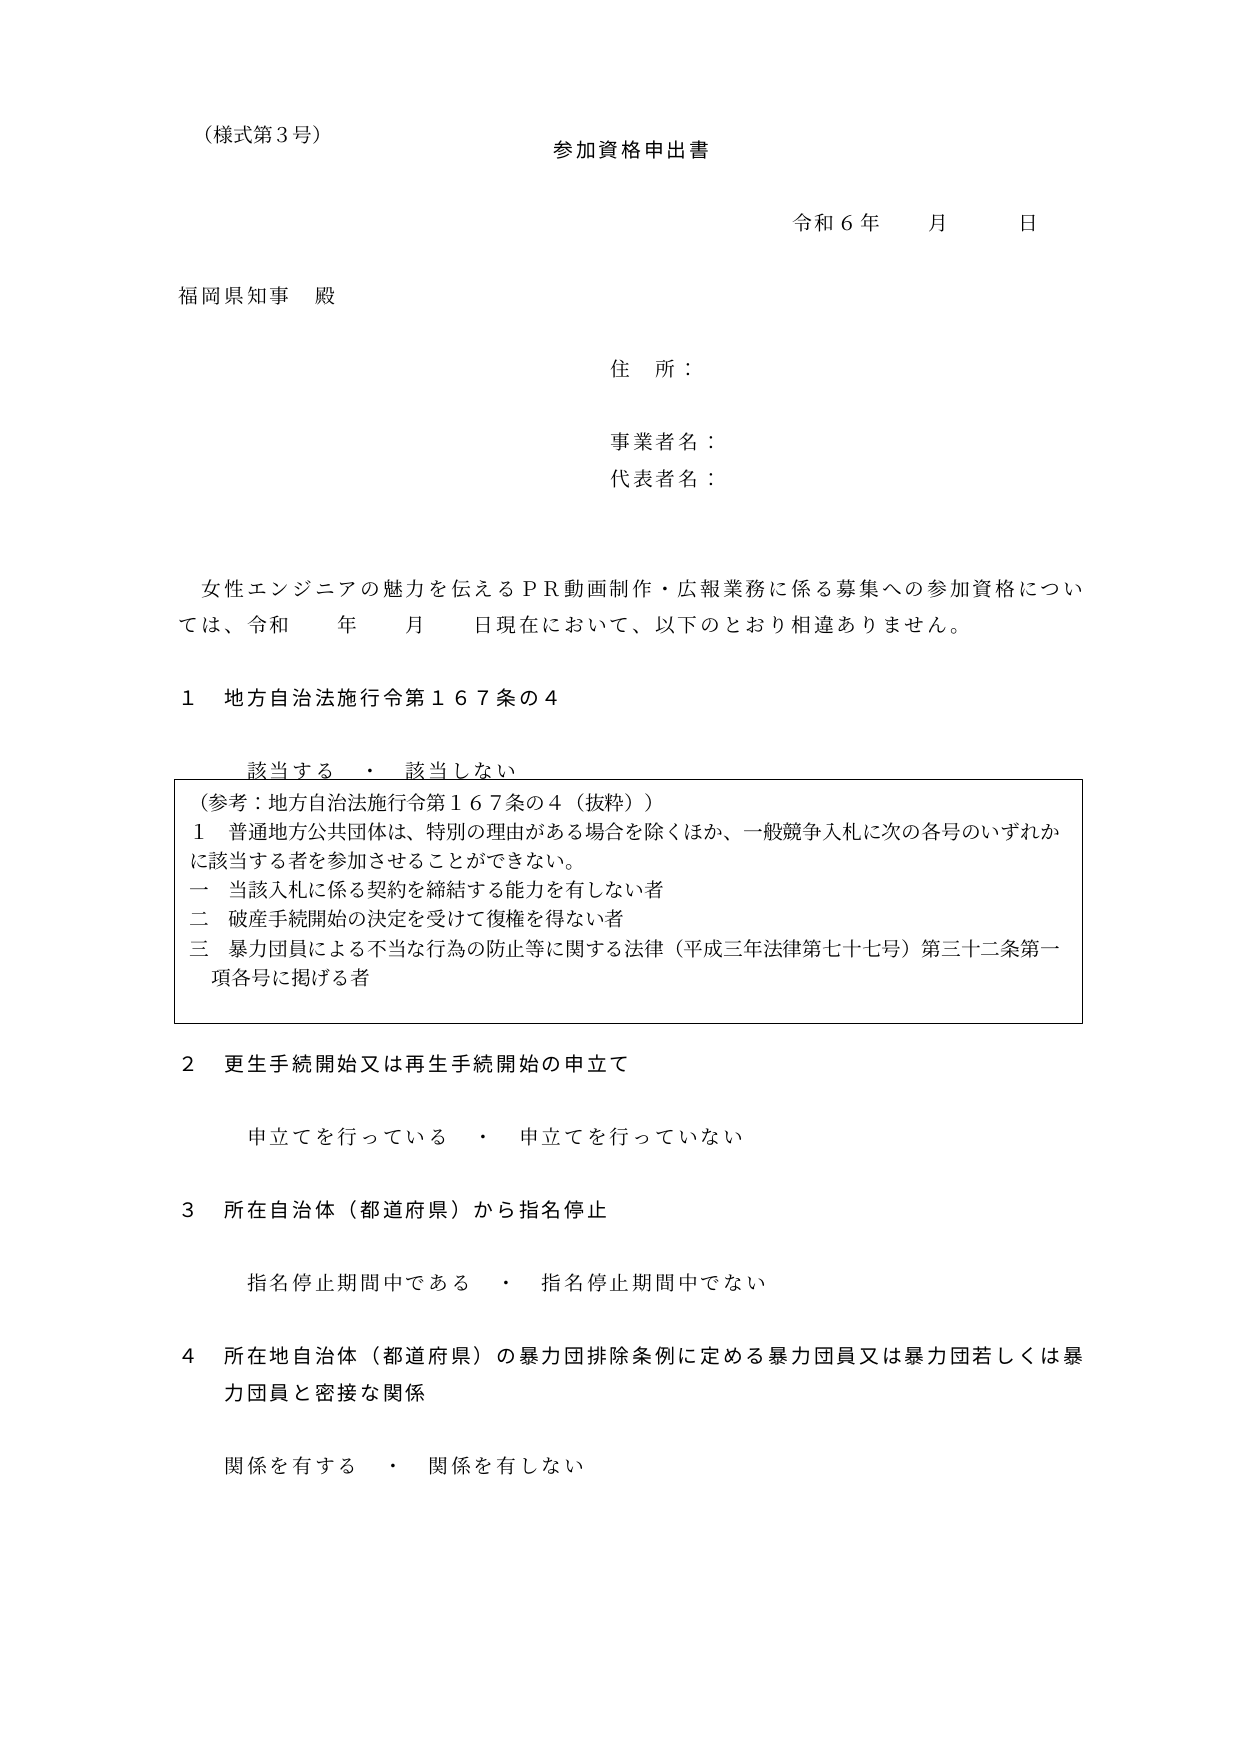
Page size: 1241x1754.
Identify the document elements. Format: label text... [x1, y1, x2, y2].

text 申立てを行っている ・ 申立てを行っていない [179, 1117, 1087, 1154]
text 関係を有する ・ 関係を有しない [179, 1447, 1087, 1483]
text ２ 更生手続開始又は再生手続開始の申立て [179, 1044, 1087, 1081]
text 指名停止期間中である ・ 指名停止期間中でない [179, 1264, 1087, 1300]
text 代表者名： [604, 459, 1087, 496]
text 令和６年 月 日 [676, 203, 1087, 240]
text ３ 所在自治体（都道府県）から指名停止 [179, 1191, 1087, 1227]
text １ 地方自治法施行令第１６７条の４ [179, 679, 1087, 715]
text 女性エンジニアの魅力を伝えるＰＲ動画制作・広報業務に係る募集への参加資格については、令和 年 月 日現在において、以下のとおり相違ありません。 [179, 569, 1087, 642]
text 該当する ・ 該当しない [179, 752, 1087, 788]
text 福岡県知事 殿 [179, 277, 1087, 313]
text 住 所： [604, 350, 1087, 386]
text 参加資格申出書 [372, 130, 1087, 167]
text ４ 所在地自治体（都道府県）の暴力団排除条例に定める暴力団員又は暴力団若しくは暴力団員と密接な関係 [179, 1337, 1087, 1410]
text 事業者名： [604, 423, 1087, 459]
